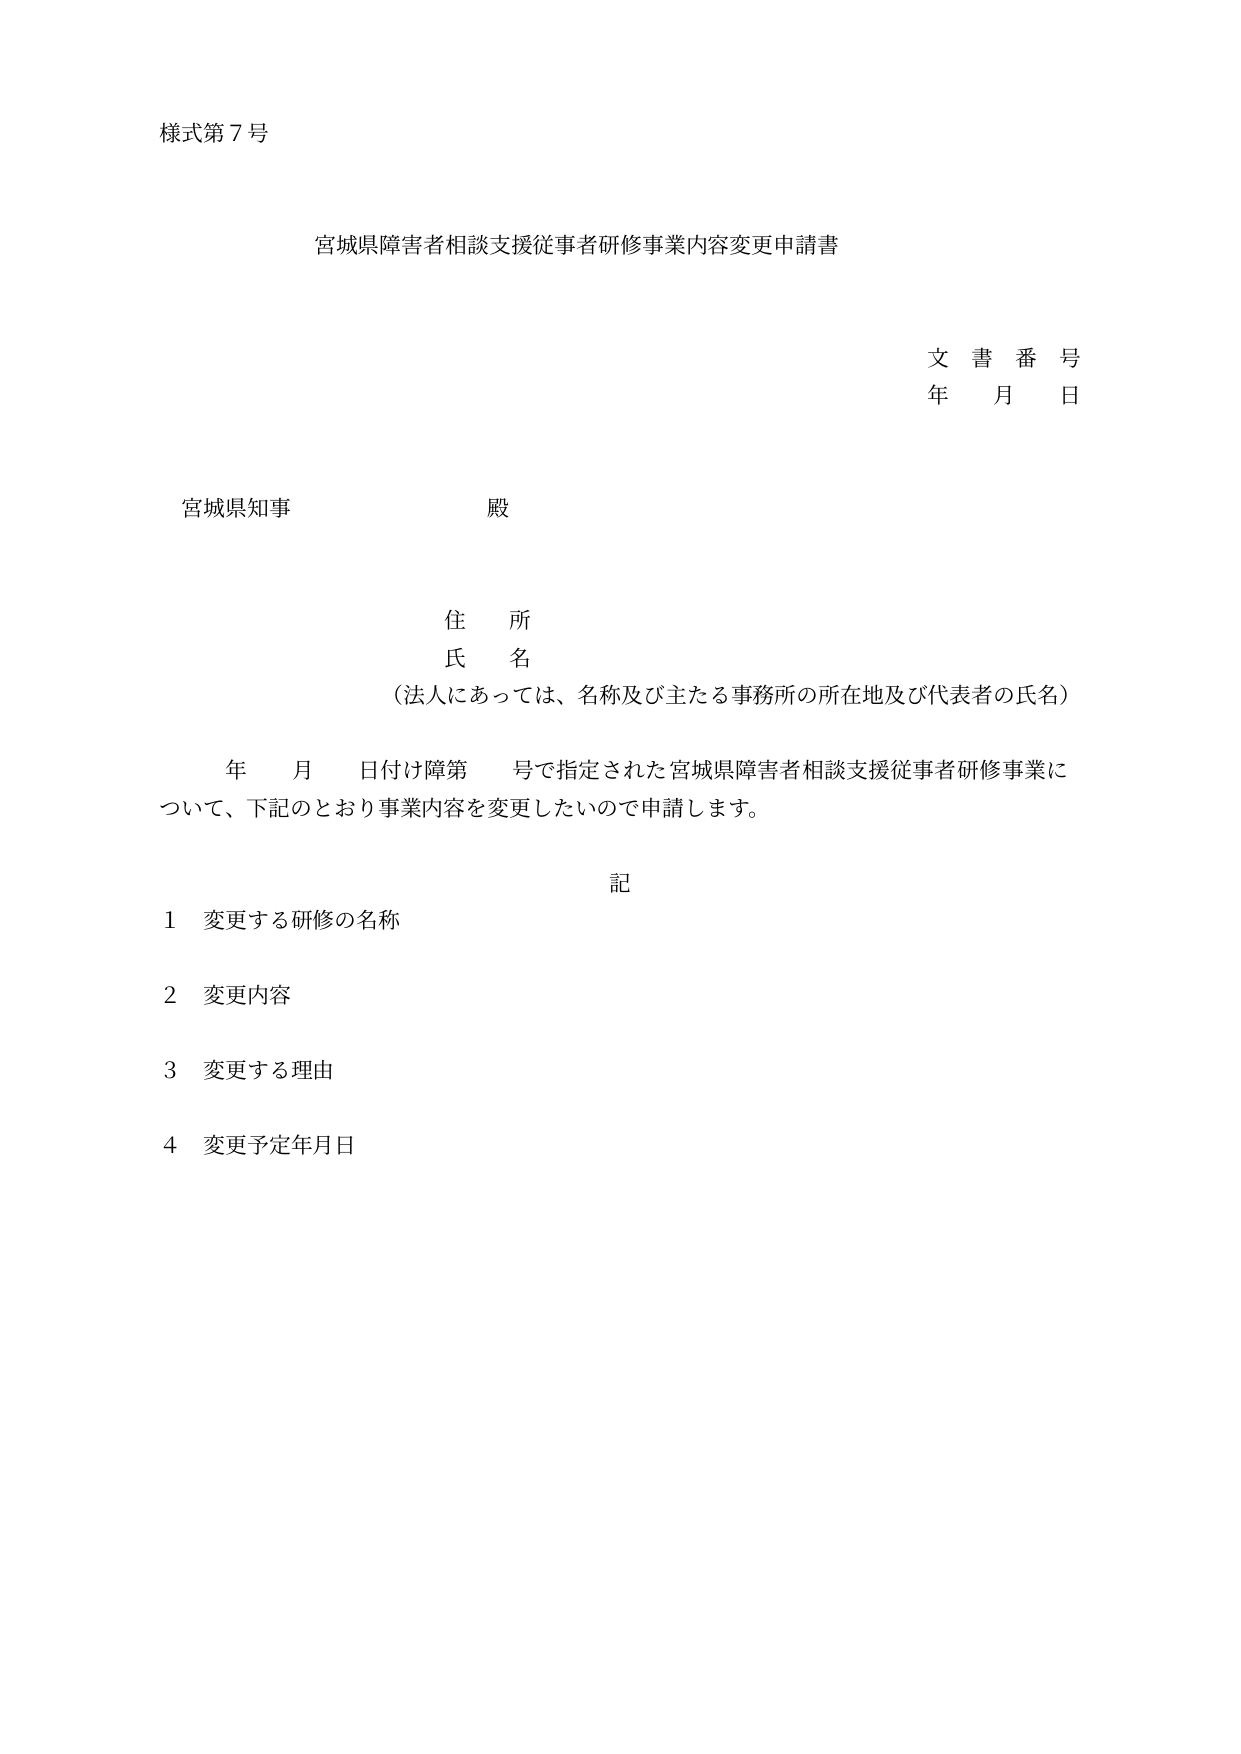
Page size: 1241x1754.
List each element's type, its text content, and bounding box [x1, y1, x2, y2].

text 文 書 番 号 [159, 338, 1081, 376]
text ３ 変更する理由 [159, 1051, 1081, 1088]
text ４ 変更予定年月日 [159, 1126, 1081, 1163]
text （法人にあっては、名称及び主たる事務所の所在地及び代表者の氏名） [159, 676, 1081, 713]
text 年 月 日 [159, 376, 1081, 413]
text 宮城県障害者相談支援従事者研修事業内容変更申請書 [159, 226, 993, 263]
text 氏 名 [159, 638, 1081, 676]
text 宮城県知事 殿 [159, 488, 993, 526]
text 様式第７号 [159, 113, 993, 151]
text 住 所 [159, 601, 1081, 638]
text １ 変更する研修の名称 [159, 901, 1081, 938]
subtitle 記 [159, 863, 1081, 901]
text ２ 変更内容 [159, 976, 1081, 1013]
text 年 月 日付け障第 号で指定された宮城県障害者相談支援従事者研修事業について、下記のとおり事業内容を変更したいので申請します。 [159, 751, 1068, 826]
